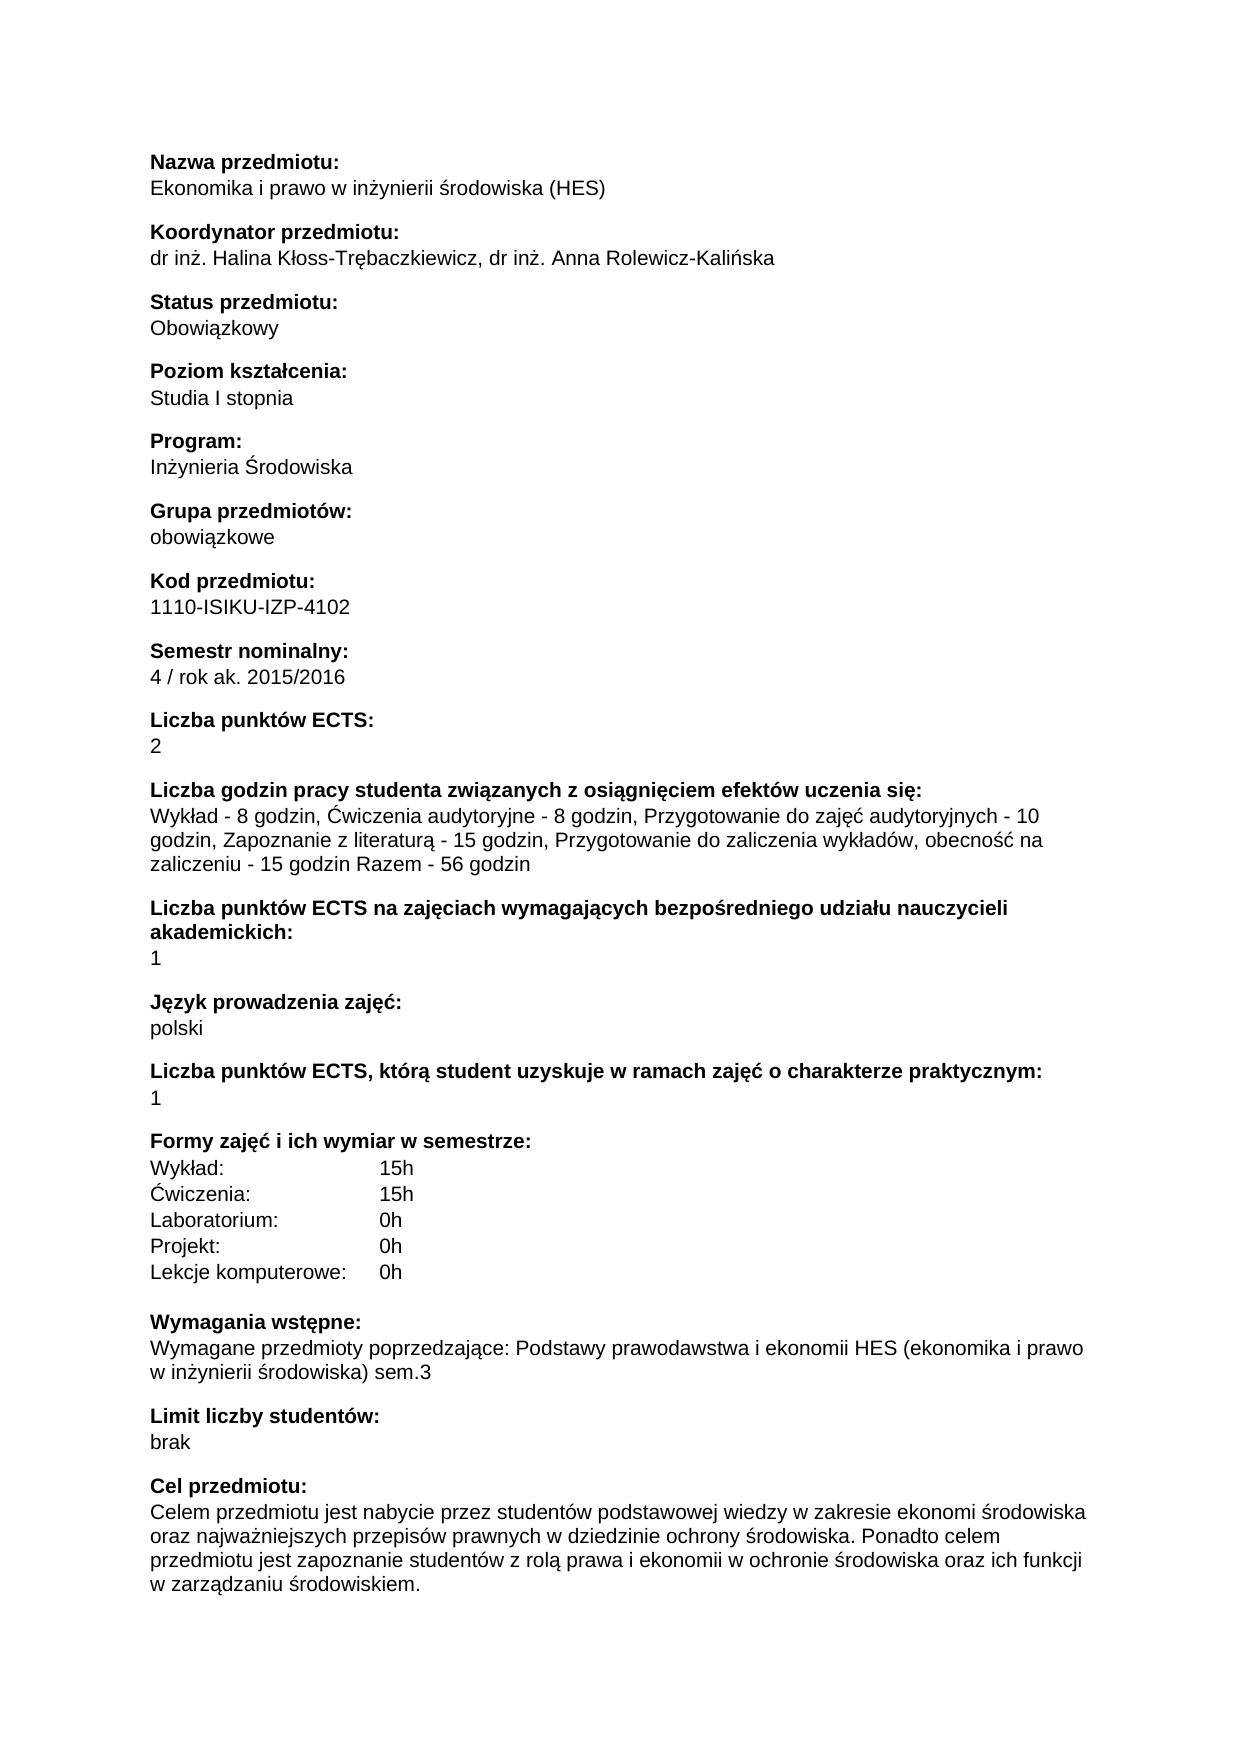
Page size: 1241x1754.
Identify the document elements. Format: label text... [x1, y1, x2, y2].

text Cel przedmiotu: [150, 1473, 1090, 1497]
text Obowiązkowy [150, 316, 1090, 339]
text Koordynator przedmiotu: [150, 220, 1090, 244]
table_cell Ćwiczenia: [140, 1182, 367, 1206]
text 1 [150, 946, 1090, 970]
text Limit liczby studentów: [150, 1404, 1090, 1428]
text Inżynieria Środowiska [150, 455, 1090, 479]
text Liczba punktów ECTS na zajęciach wymagających bezpośredniego udziału nauczycieli akademickich: [150, 896, 1090, 944]
text Liczba godzin pracy studenta związanych z osiągnięciem efektów uczenia się: [150, 778, 1090, 802]
text polski [150, 1016, 1090, 1039]
text Program: [150, 429, 1090, 453]
table_header Wykład: [140, 1156, 367, 1180]
text Grupa przedmiotów: [150, 499, 1090, 523]
table_cell 15h [369, 1180, 597, 1206]
table_cell Laboratorium: [140, 1208, 367, 1232]
text Ekonomika i prawo w inżynierii środowiska (HES) [150, 176, 1090, 200]
table_cell Lekcje komputerowe: [140, 1260, 367, 1284]
text Liczba punktów ECTS, którą student uzyskuje w ramach zajęć o charakterze praktycznym: [150, 1059, 1090, 1083]
table_cell 0h [369, 1206, 597, 1232]
text Język prowadzenia zajęć: [150, 989, 1090, 1013]
table_cell 0h [369, 1258, 597, 1284]
text dr inż. Halina Kłoss-Trębaczkiewicz, dr inż. Anna Rolewicz-Kalińska [150, 246, 1090, 270]
text Wymagania wstępne: [150, 1310, 1090, 1334]
text Wymagane przedmioty poprzedzające: Podstawy prawodawstwa i ekonomii HES (ekonomika i prawo w inżynierii środowiska) sem.3 [150, 1336, 1090, 1384]
table_header 15h [369, 1156, 597, 1180]
text 1110-ISIKU-IZP-4102 [150, 595, 1090, 619]
text Poziom kształcenia: [150, 359, 1090, 383]
text brak [150, 1430, 1090, 1454]
text obowiązkowe [150, 525, 1090, 549]
table_cell Projekt: [140, 1234, 367, 1258]
text Status przedmiotu: [150, 289, 1090, 313]
text 2 [150, 734, 1090, 758]
text 4 / rok ak. 2015/2016 [150, 664, 1090, 688]
text Semestr nominalny: [150, 638, 1090, 662]
text Liczba punktów ECTS: [150, 708, 1090, 732]
text Studia I stopnia [150, 385, 1090, 409]
text Wykład - 8 godzin, Ćwiczenia audytoryjne - 8 godzin, Przygotowanie do zajęć audytoryjnych - 10 godzin, Zapoznanie z literaturą - 15 godzin, Przygotowanie do zaliczenia wykładów, obecność na zaliczeniu - 15 godzin Razem - 56 godzin [150, 804, 1090, 876]
table_cell 0h [369, 1232, 597, 1258]
text Kod przedmiotu: [150, 569, 1090, 593]
text Celem przedmiotu jest nabycie przez studentów podstawowej wiedzy w zakresie ekonomi środowiska oraz najważniejszych przepisów prawnych w dziedzinie ochrony środowiska. Ponadto celem przedmiotu jest zapoznanie studentów z rolą prawa i ekonomii w ochronie środowiska oraz ich funkcji w zarządzaniu środowiskiem. [150, 1499, 1090, 1595]
text 1 [150, 1085, 1090, 1109]
text Formy zajęć i ich wymiar w semestrze: [150, 1129, 1090, 1153]
text Nazwa przedmiotu: [150, 150, 1090, 174]
